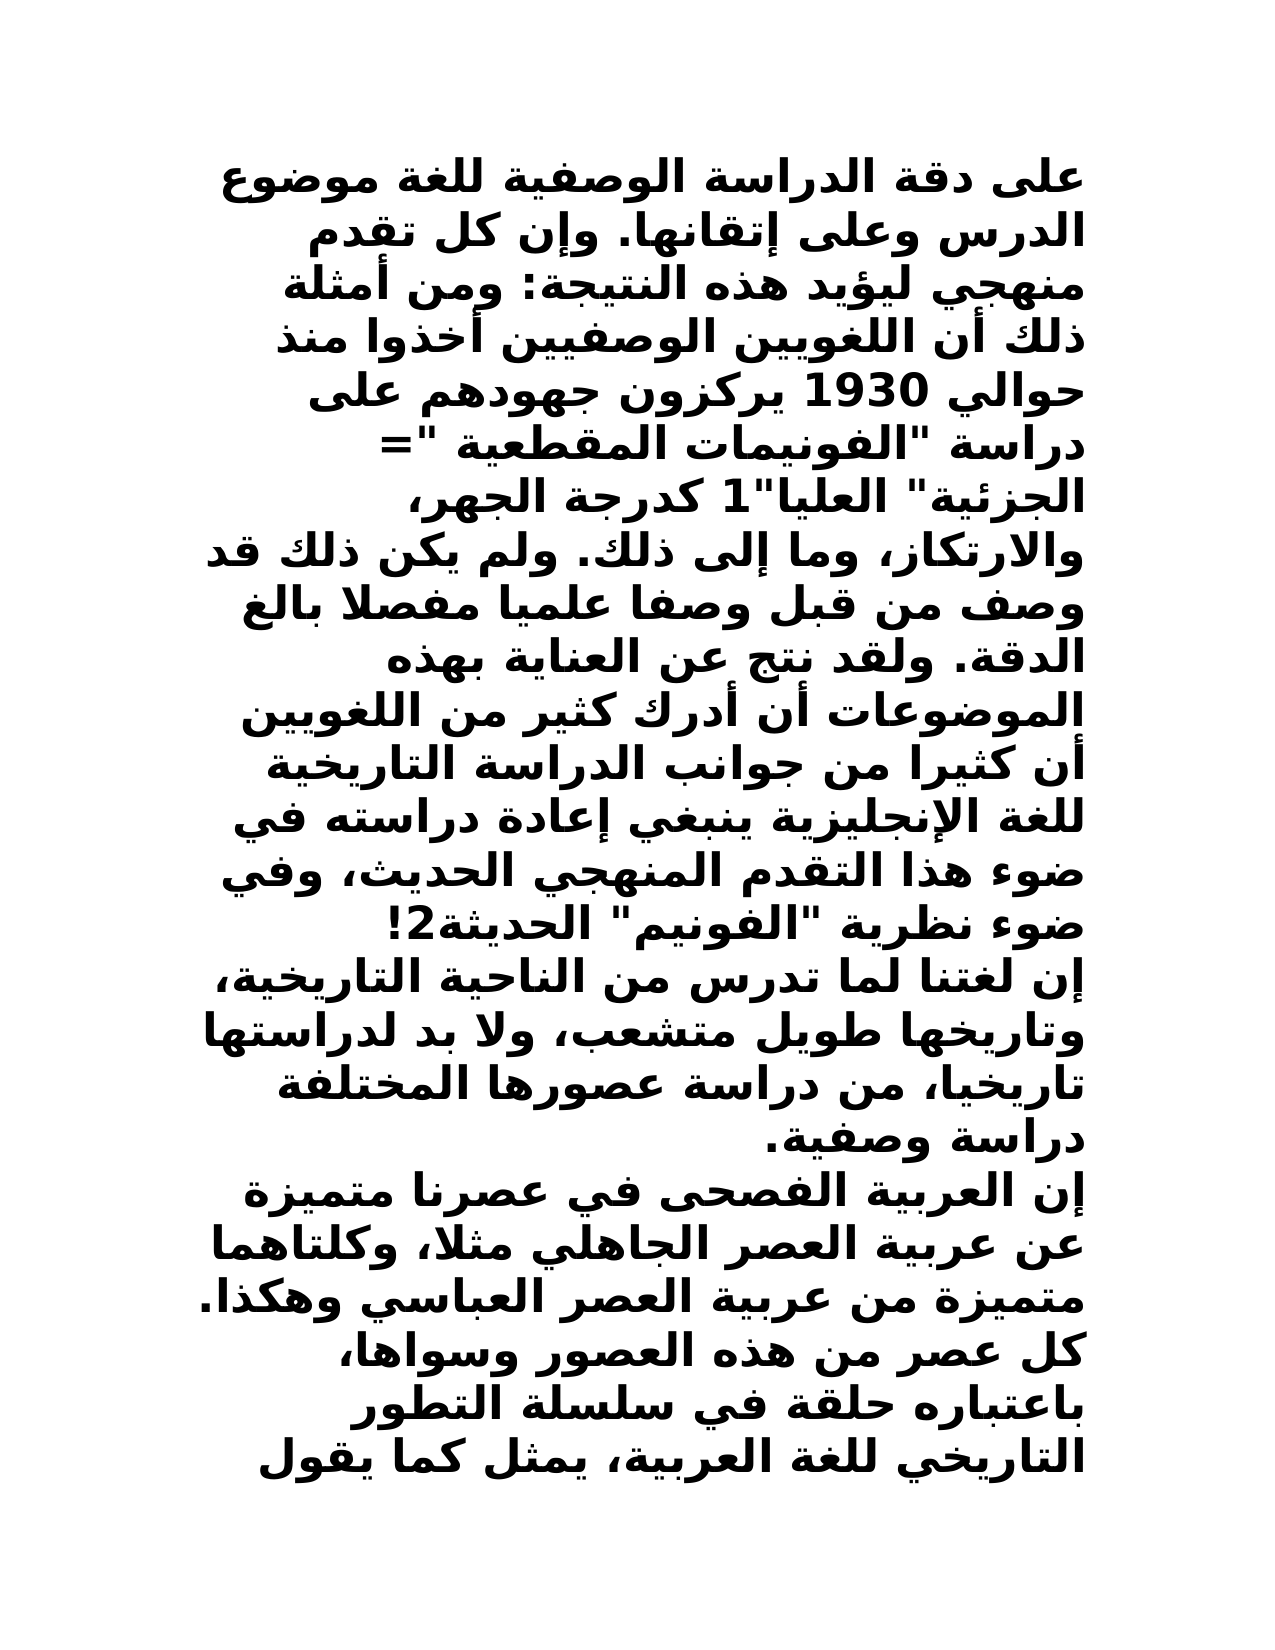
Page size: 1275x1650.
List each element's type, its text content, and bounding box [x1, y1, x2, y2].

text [187, 1163, 1087, 1483]
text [187, 150, 1087, 950]
text إن لغتنا لما تدرس من الناحية التاريخية، وتاريخها طويل متشعب، ولا بد لدراستها تاريخيا، من دراسة عصورها المختلفة دراسة وصفية. [187, 950, 1087, 1163]
